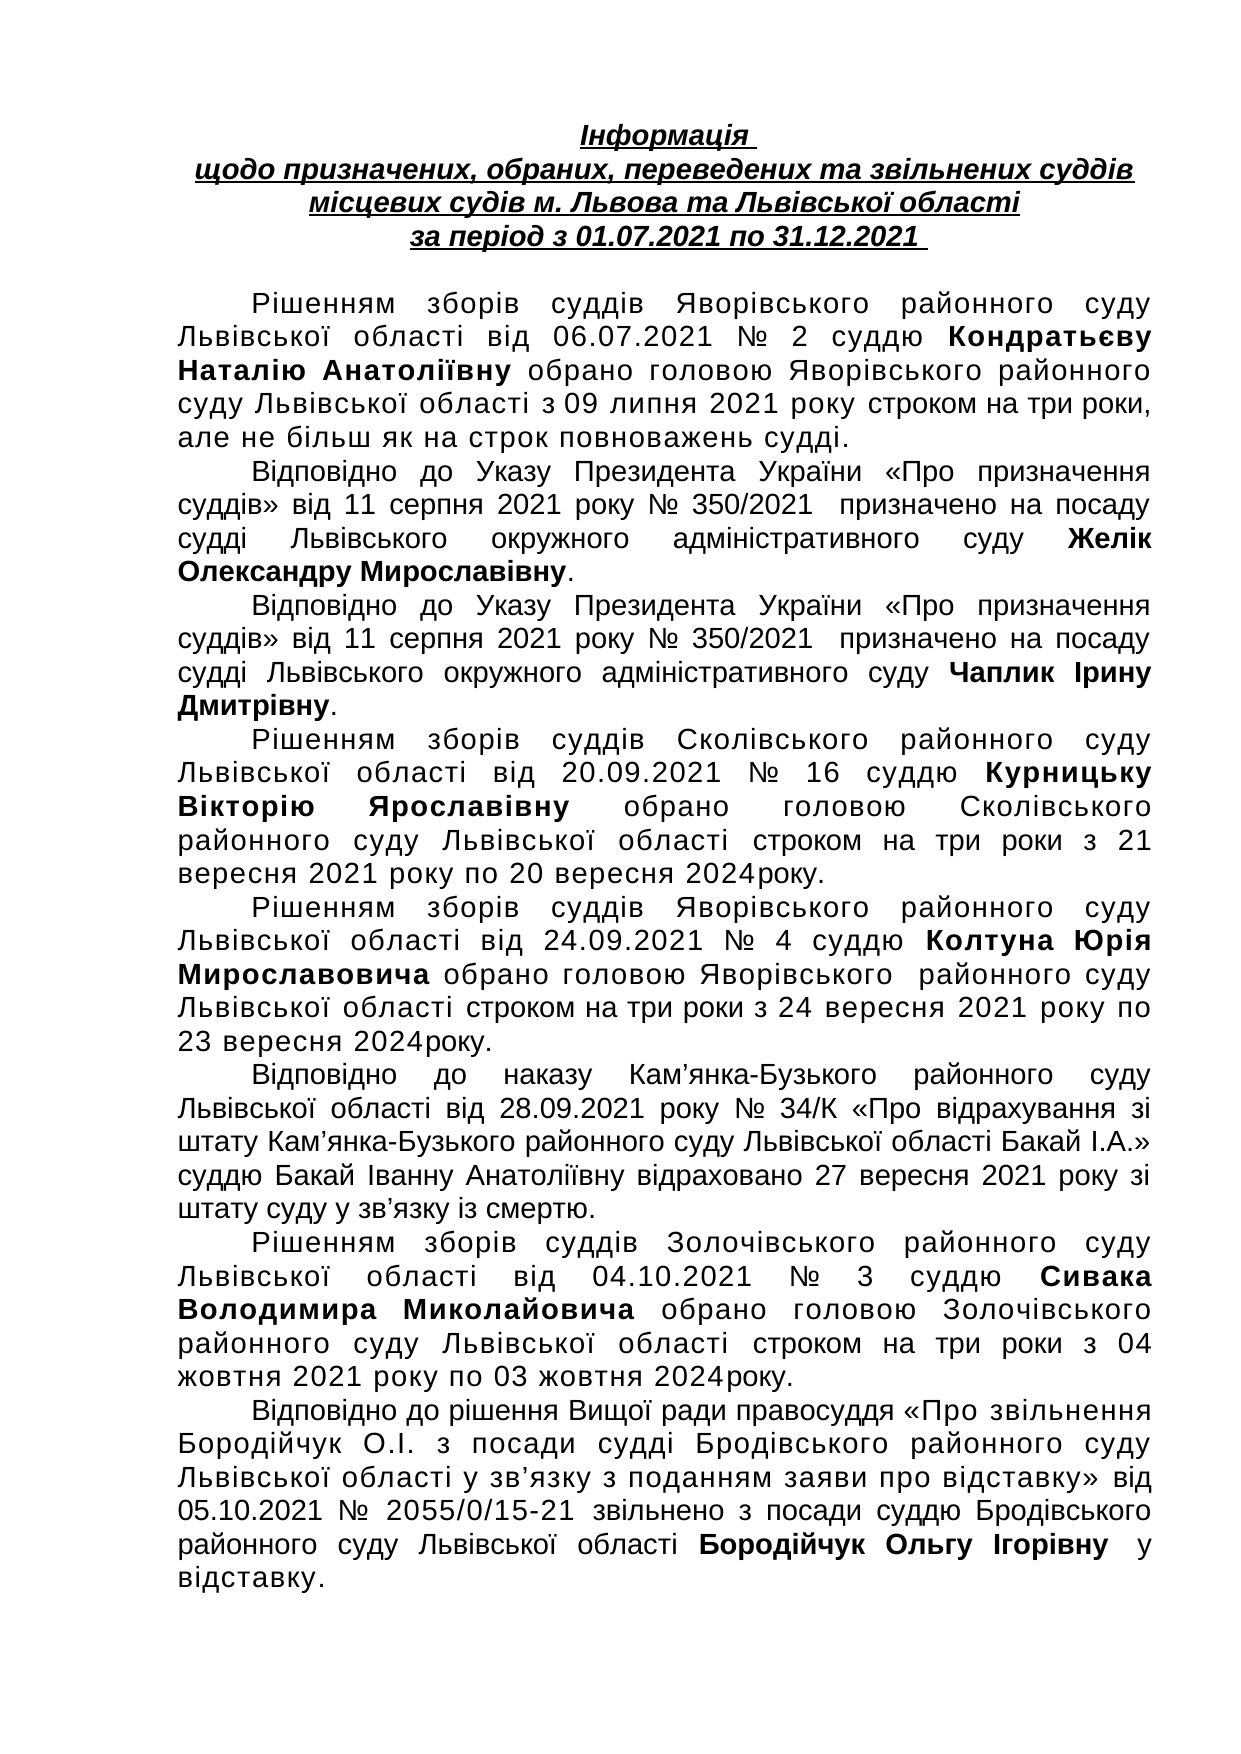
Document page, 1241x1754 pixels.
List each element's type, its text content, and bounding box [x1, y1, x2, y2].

text Відповідно до рішення Вищої ради правосуддя «Про звільнення Бородійчук О.І. з посади судді Бродівського районного суду Львівської області у зв’язку з поданням заяви про відставку» від 05.10.2021 № 2055/0/15-21 звільнено з посади суддю Бродівського районного суду Львівської області Бородійчук Ольгу Ігорівну у відставку. [177, 1393, 1152, 1594]
text Рішенням зборів суддів Яворівського районного суду Львівської області від 06.07.2021 № 2 суддю Кондратьєву Наталію Анатоліївну обрано головою Яворівського районного суду Львівської області з 09 липня 2021 року строком на три роки, але не більш як на строк повноважень судді. [177, 286, 1152, 453]
text Інформація [177, 118, 1152, 152]
text щодо призначених, обраних, переведених та звільнених суддів місцевих судів м. Львова та Львівської області [177, 152, 1152, 219]
text Рішенням зборів суддів Сколівського районного суду Львівської області від 20.09.2021 № 16 суддю Курницьку Вікторію Ярославівну обрано головою Сколівського районного суду Львівської області строком на три роки з 21 вересня 2021 року по 20 вересня 2024року. [177, 722, 1152, 889]
text Відповідно до наказу Кам’янка-Бузького районного суду Львівської області від 28.09.2021 року № 34/К «Про відрахування зі штату Кам’янка-Бузького районного суду Львівської області Бакай І.А.» суддю Бакай Іванну Анатоліївну відраховано 27 вересня 2021 року зі штату суду у зв’язку із смертю. [177, 1057, 1152, 1225]
text Відповідно до Указу Президента України «Про призначення суддів» від 11 серпня 2021 року № 350/2021 призначено на посаду судді Львівського окружного адміністративного суду Желік Олександру Мирославівну. [177, 453, 1152, 588]
text Рішенням зборів суддів Яворівського районного суду Львівської області від 24.09.2021 № 4 суддю Колтуна Юрія Мирославовича обрано головою Яворівського районного суду Львівської області строком на три роки з 24 вересня 2021 року по 23 вересня 2024року. [177, 889, 1152, 1057]
text Відповідно до Указу Президента України «Про призначення суддів» від 11 серпня 2021 року № 350/2021 призначено на посаду судді Львівського окружного адміністративного суду Чаплик Ірину Дмитрівну. [177, 588, 1152, 722]
text за період з 01.07.2021 по 31.12.2021 [177, 219, 1152, 252]
text Рішенням зборів суддів Золочівського районного суду Львівської області від 04.10.2021 № 3 суддю Сивака Володимира Миколайовича обрано головою Золочівського районного суду Львівської області строком на три роки з 04 жовтня 2021 року по 03 жовтня 2024року. [177, 1225, 1152, 1393]
